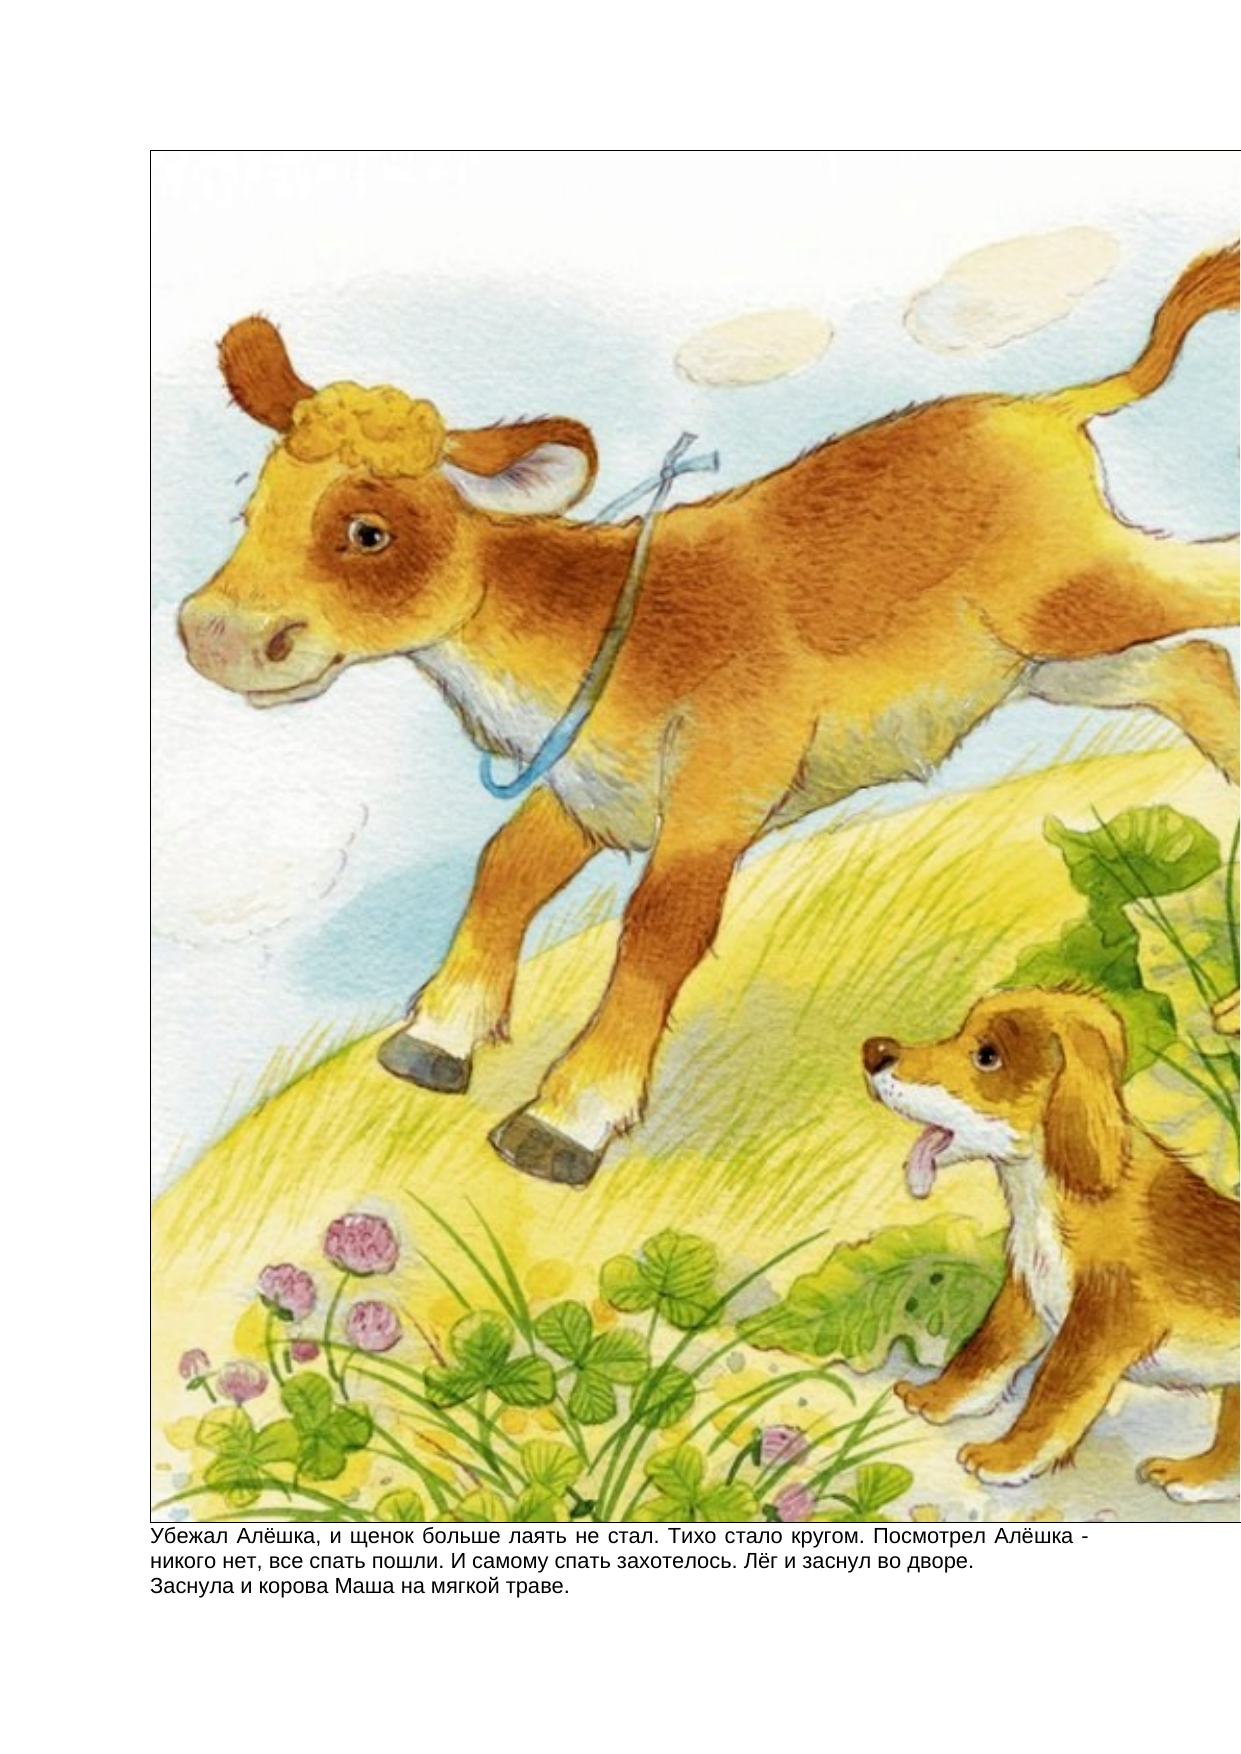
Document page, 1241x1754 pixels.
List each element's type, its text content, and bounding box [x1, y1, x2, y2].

text Убежал Алёшка, и щенок больше лаять не стал. Тихо стало кругом. Посмотрел Алёшка - никого нет, все спать пошли. И самому спать захотелось. Лёг и заснул во дворе. [150, 1523, 1090, 1573]
picture [151, 151, 1241, 1522]
text Заснула и корова Маша на мягкой траве. [150, 1573, 1090, 1599]
